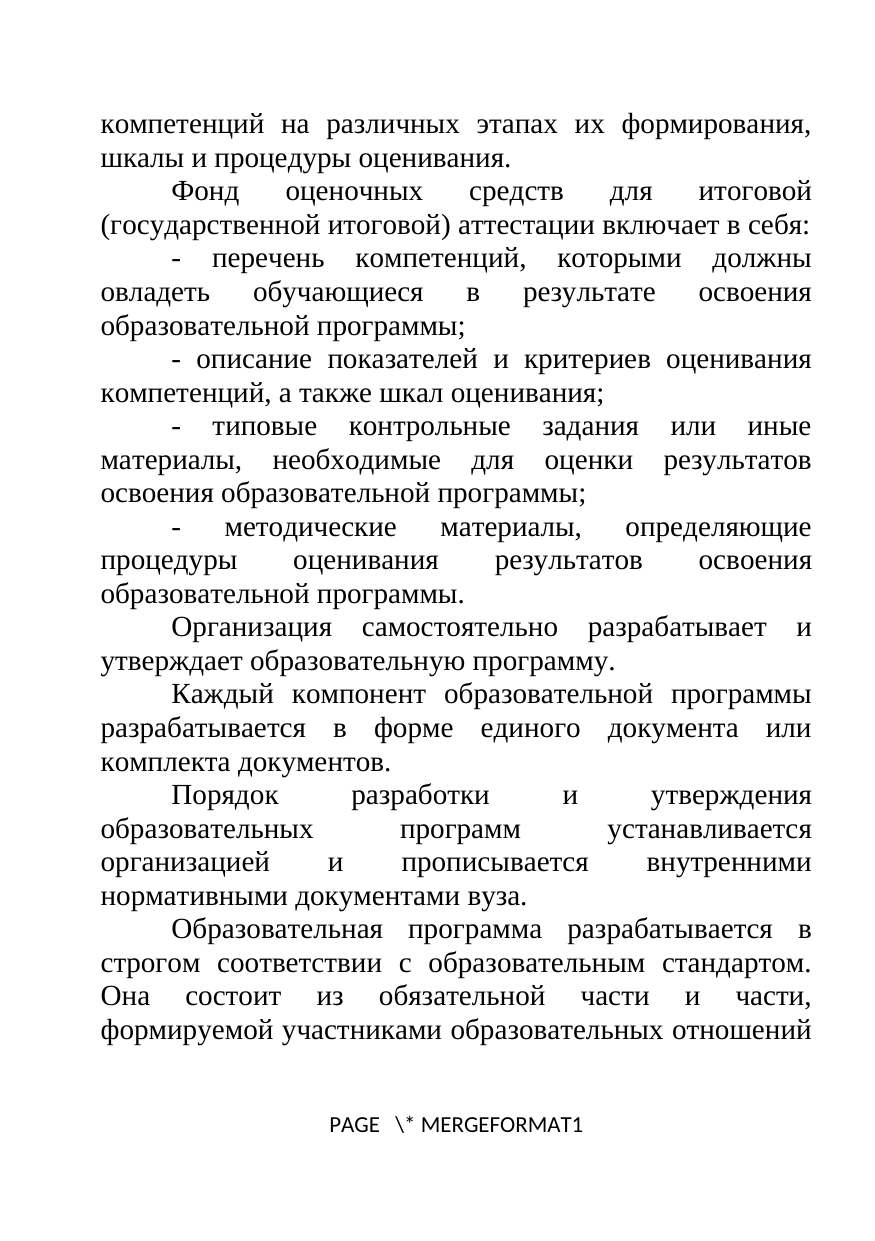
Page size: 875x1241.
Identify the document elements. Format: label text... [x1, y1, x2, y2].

text - типовые контрольные задания или иные материалы, необходимые для оценки результатов освоения образовательной программы; [100, 408, 812, 509]
text - методические материалы, определяющие процедуры оценивания результатов освоения образовательной программы. [100, 509, 812, 609]
text Фонд оценочных средств для итоговой (государственной итоговой) аттестации включает в себя: [100, 173, 812, 241]
text - описание показателей и критериев оценивания компетенций, а также шкал оценивания; [100, 341, 812, 408]
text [100, 106, 812, 173]
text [100, 911, 812, 1046]
text Каждый компонент образовательной программы разрабатывается в форме единого документа или комплекта документов. [100, 677, 812, 777]
text Организация самостоятельно разрабатывает и утверждает образовательную программу. [100, 609, 812, 677]
text - перечень компетенций, которыми должны овладеть обучающиеся в результате освоения образовательной программы; [100, 241, 812, 341]
text Порядок разработки и утверждения образовательных программ устанавливается организацией и прописывается внутренними нормативными документами вуза. [100, 777, 812, 911]
